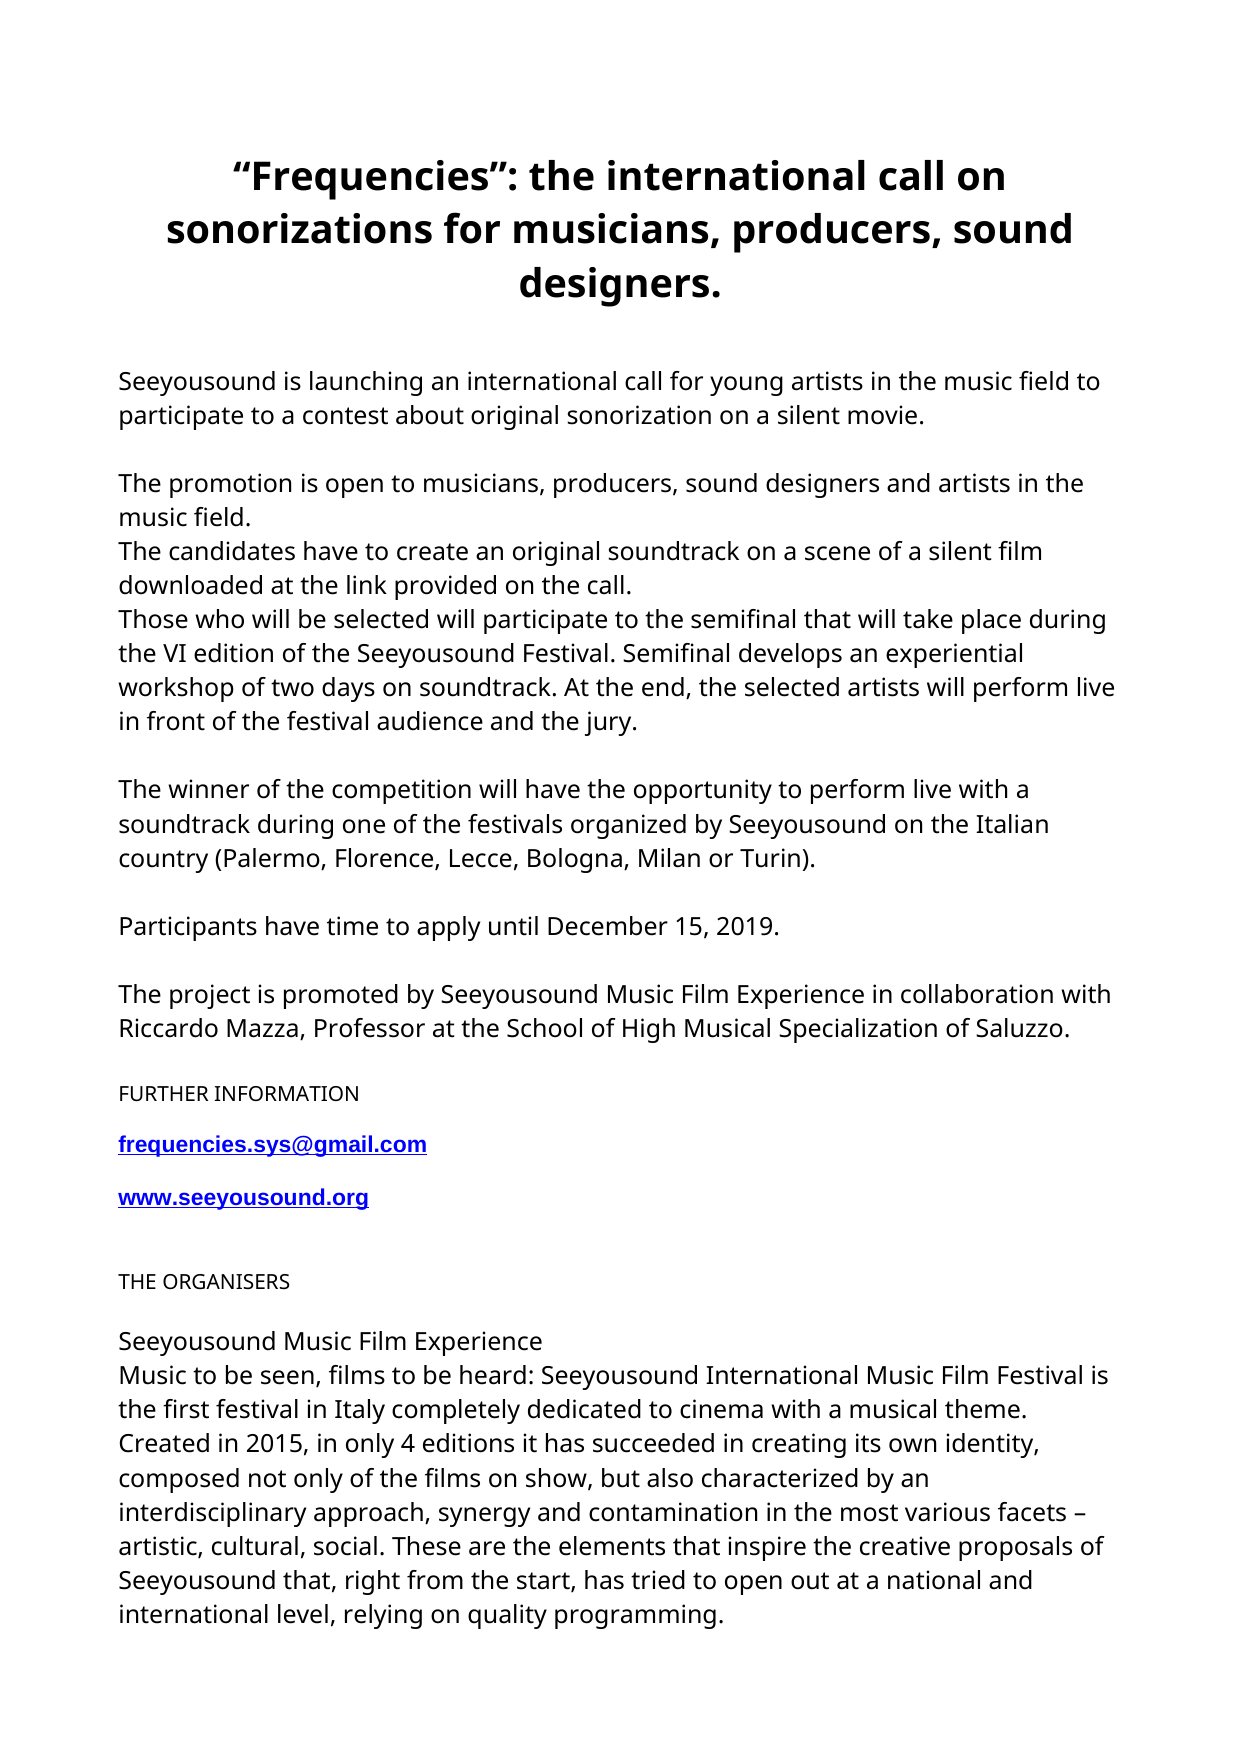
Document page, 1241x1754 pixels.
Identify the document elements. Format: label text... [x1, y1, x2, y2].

text The winner of the competition will have the opportunity to perform live with a soundtrack during one of the festivals organized by Seeyousound on the Italian country (Palermo, Florence, Lecce, Bologna, Milan or Turin). [118, 772, 1122, 874]
text www.seeyousound.org [118, 1184, 1122, 1210]
text frequencies.sys@gmail.com [118, 1131, 1122, 1157]
text THE ORGANISERS [118, 1267, 1122, 1296]
text The promotion is open to musicians, producers, sound designers and artists in the music field. [118, 466, 1122, 534]
text Seeyousound Music Film Experience [118, 1324, 1122, 1358]
text Seeyousound is launching an international call for young artists in the music field to participate to a contest about original sonorization on a silent movie. [118, 363, 1122, 432]
text “Frequencies”: the international call on sonorizations for musicians, producers, sound designers. [118, 148, 1122, 309]
text The candidates have to create an original soundtrack on a scene of a silent film downloaded at the link provided on the call. [118, 534, 1122, 602]
text Those who will be selected will participate to the semifinal that will take place during the VI edition of the Seeyousound Festival. Semifinal develops an experiential workshop of two days on soundtrack. At the end, the selected artists will perform live in front of the festival audience and the jury. [118, 602, 1122, 738]
text FURTHER INFORMATION [118, 1079, 1122, 1107]
text Music to be seen, films to be heard: Seeyousound International Music Film Festival is the first festival in Italy completely dedicated to cinema with a musical theme. Created in 2015, in only 4 editions it has succeeded in creating its own identity, composed not only of the films on show, but also characterized by an interdisciplinary approach, synergy and contamination in the most various facets – artistic, cultural, social. These are the elements that inspire the creative proposals of Seeyousound that, right from the start, has tried to open out at a national and international level, relying on quality programming. [118, 1358, 1122, 1631]
text Participants have time to apply until December 15, 2019. [118, 908, 1122, 942]
text The project is promoted by Seeyousound Music Film Experience in collaboration with Riccardo Mazza, Professor at the School of High Musical Specialization of Saluzzo. [118, 977, 1122, 1045]
